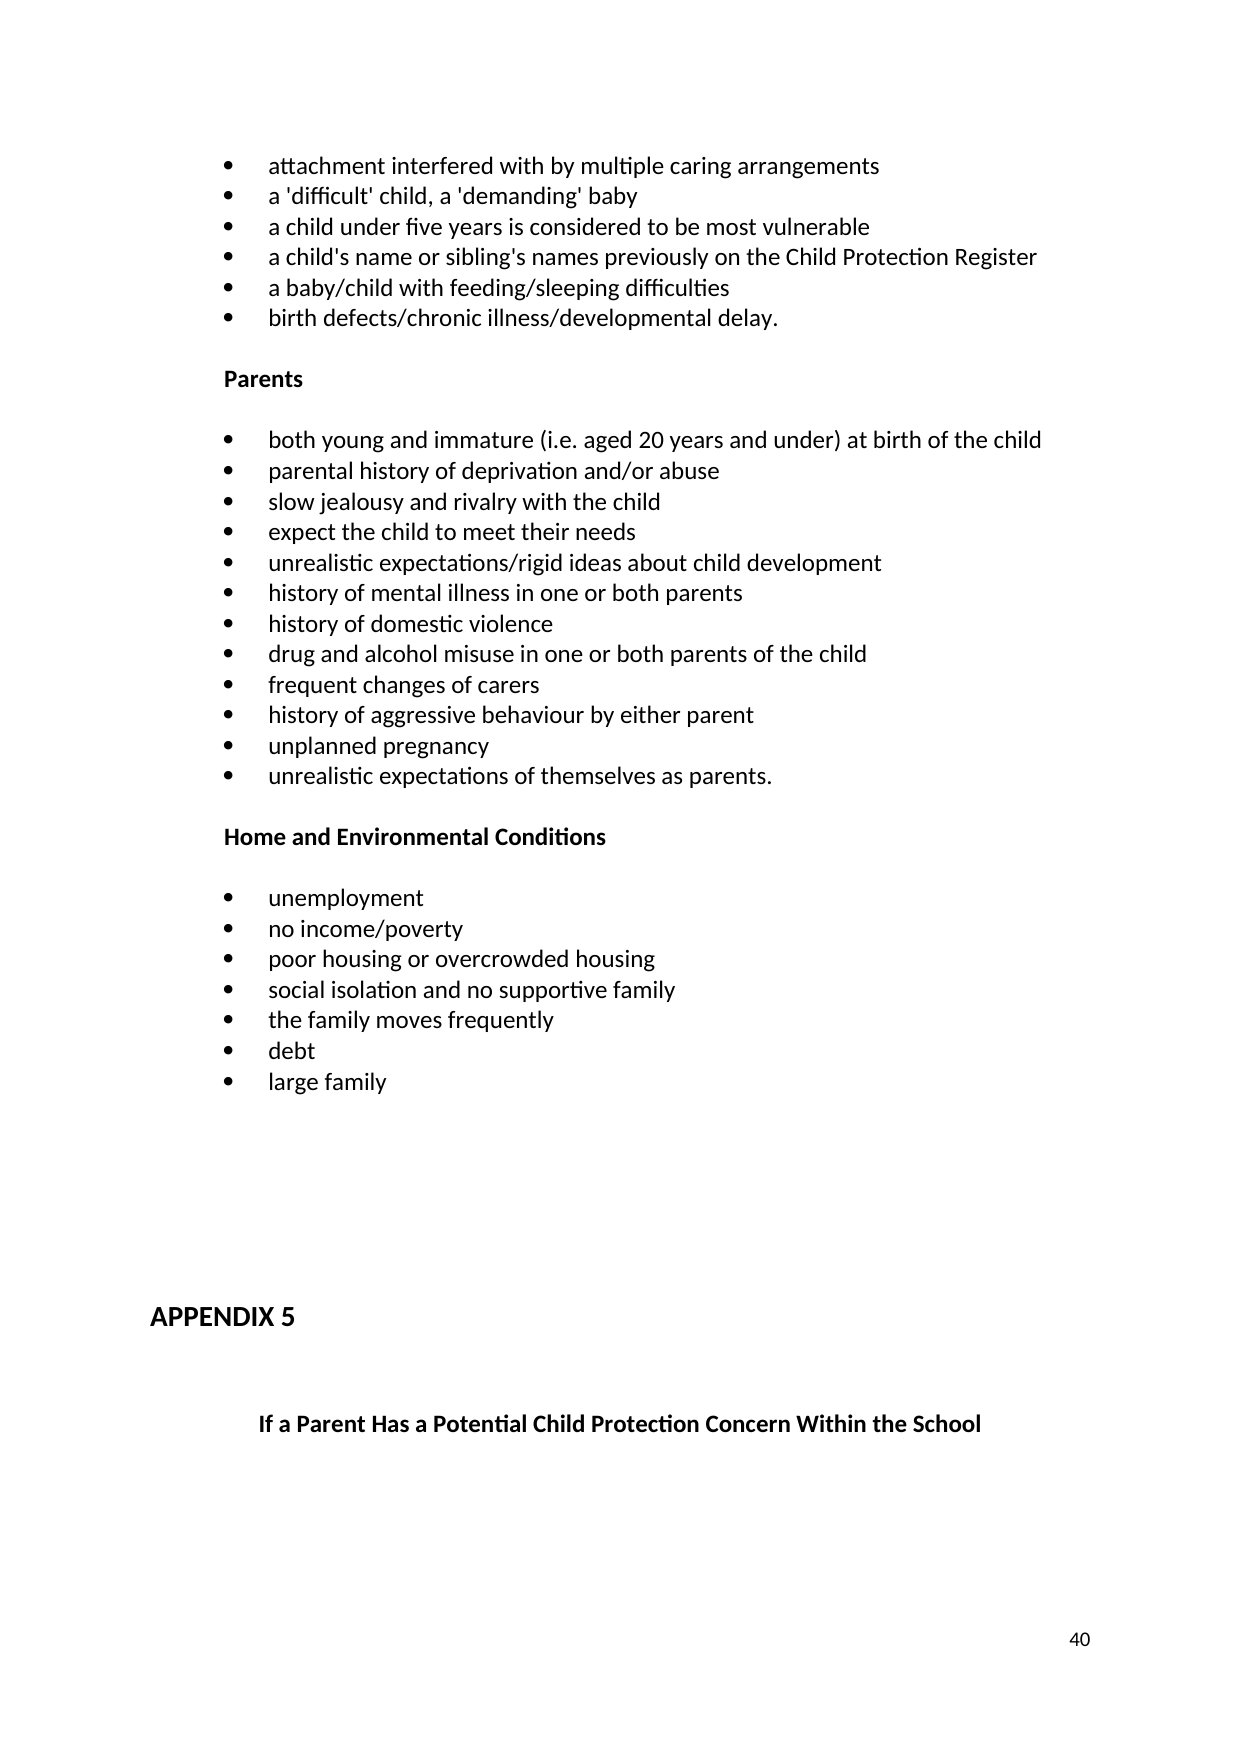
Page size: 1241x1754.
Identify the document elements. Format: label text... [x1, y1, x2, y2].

list parental history of deprivation and/or abuse [224, 455, 1094, 486]
text If a Parent Has a Potential Child Protection Concern Within the School [150, 1408, 1090, 1439]
list large family [224, 1066, 1094, 1096]
list unemployment [224, 882, 1094, 913]
text APPENDIX 5 [150, 1298, 1090, 1334]
list debt [224, 1035, 1094, 1066]
list unrealistic expectations of themselves as parents. [224, 760, 1094, 791]
list no income/poverty [224, 913, 1094, 943]
list drug and alcohol misuse in one or both parents of the child [224, 638, 1094, 669]
list history of aggressive behaviour by either parent [224, 699, 1094, 730]
list history of mental illness in one or both parents [224, 577, 1094, 608]
list social isolation and no supportive family [224, 974, 1094, 1004]
list a child's name or sibling's names previously on the Child Protection Register [224, 242, 1094, 272]
list expect the child to meet their needs [224, 516, 1094, 547]
list slow jealousy and rivalry with the child [224, 486, 1094, 516]
list the family moves frequently [224, 1004, 1094, 1035]
list unrealistic expectations/rigid ideas about child development [224, 547, 1094, 577]
list history of domestic violence [224, 608, 1094, 638]
text Home and Environmental Conditions [224, 821, 1094, 852]
list a baby/child with feeding/sleeping difficulties [224, 272, 1094, 303]
list frequent changes of carers [224, 669, 1094, 699]
list unplanned pregnancy [224, 730, 1094, 760]
list birth defects/chronic illness/developmental delay. [224, 303, 1094, 333]
list poor housing or overcrowded housing [224, 943, 1094, 974]
list a child under five years is considered to be most vulnerable [224, 211, 1094, 242]
text Parents [224, 364, 1094, 394]
list a 'difficult' child, a 'demanding' baby [224, 181, 1094, 211]
list both young and immature (i.e. aged 20 years and under) at birth of the child [224, 425, 1094, 455]
list attachment interfered with by multiple caring arrangements [224, 150, 1094, 181]
